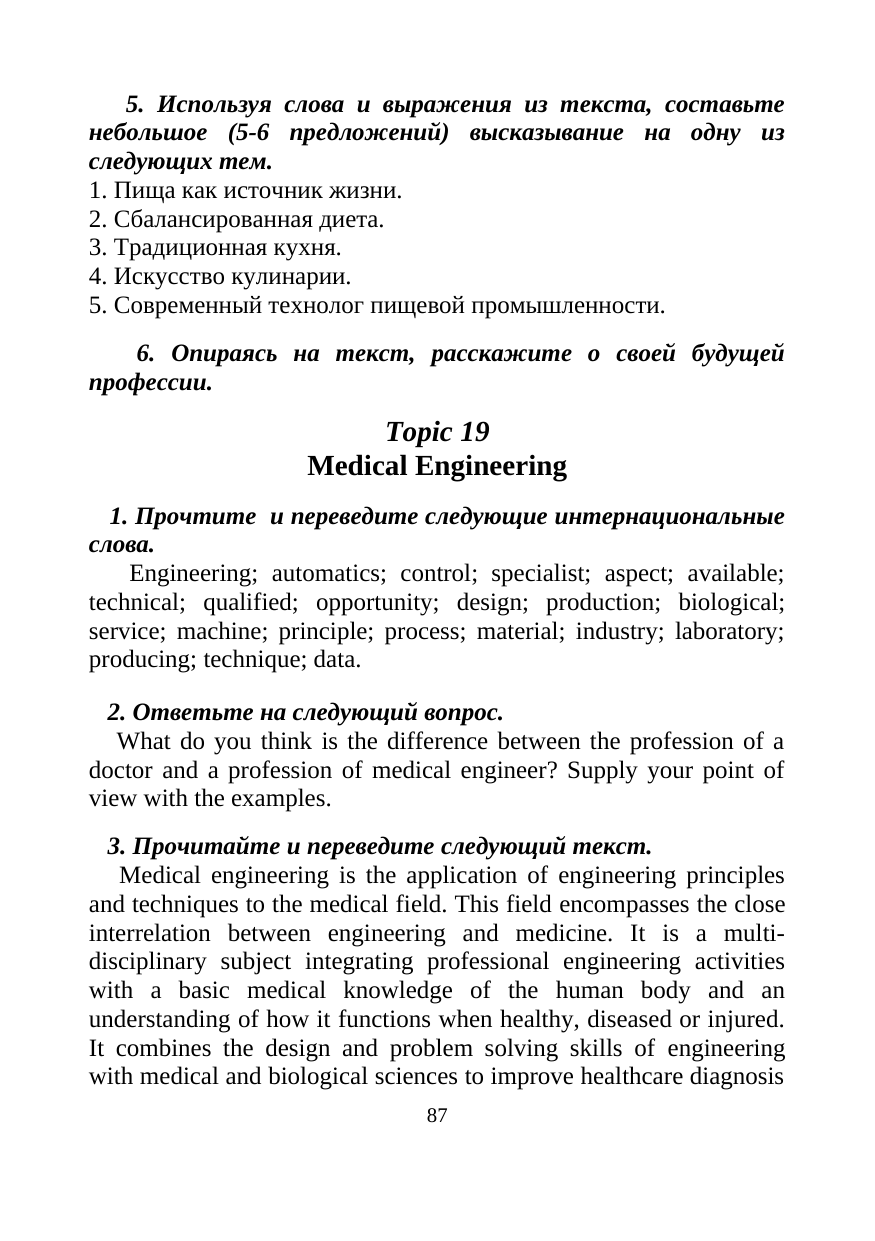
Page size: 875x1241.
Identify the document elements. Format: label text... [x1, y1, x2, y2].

text 2. Сбалансированная диета. [89, 204, 785, 232]
text 3. Прочитайте и переведите следующий текст. [89, 831, 785, 860]
text 2. Ответьте на следующий вопрос. [89, 697, 785, 726]
text 5. Современный технолог пищевой промышленности. [89, 290, 785, 319]
text 1. Прочтите и переведите следующие интернациональные слова. [89, 501, 785, 558]
text Topic 19 [89, 414, 785, 448]
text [89, 860, 785, 1090]
text 1. Пища как источник жизни. [89, 175, 785, 204]
text Medical Engineering [89, 448, 785, 482]
text 5. Используя слова и выражения из текста, составьте небольшое (5-6 предложений) высказывание на одну из следующих тем. [89, 89, 785, 175]
text 4. Искусство кулинарии. [89, 261, 785, 290]
text 3. Традиционная кухня. [89, 232, 785, 261]
text Engineering; automatics; control; specialist; aspect; available; technical; qualified; opportunity; design; production; biological; service; machine; principle; process; material; industry; laboratory; producing; technique; data. [89, 558, 785, 673]
text What do you think is the difference between the profession of a doctor and a profession of medical engineer? Supply your point of view with the examples. [89, 726, 785, 812]
text 6. Опираясь на текст, расскажите о своей будущей профессии. [89, 338, 785, 395]
